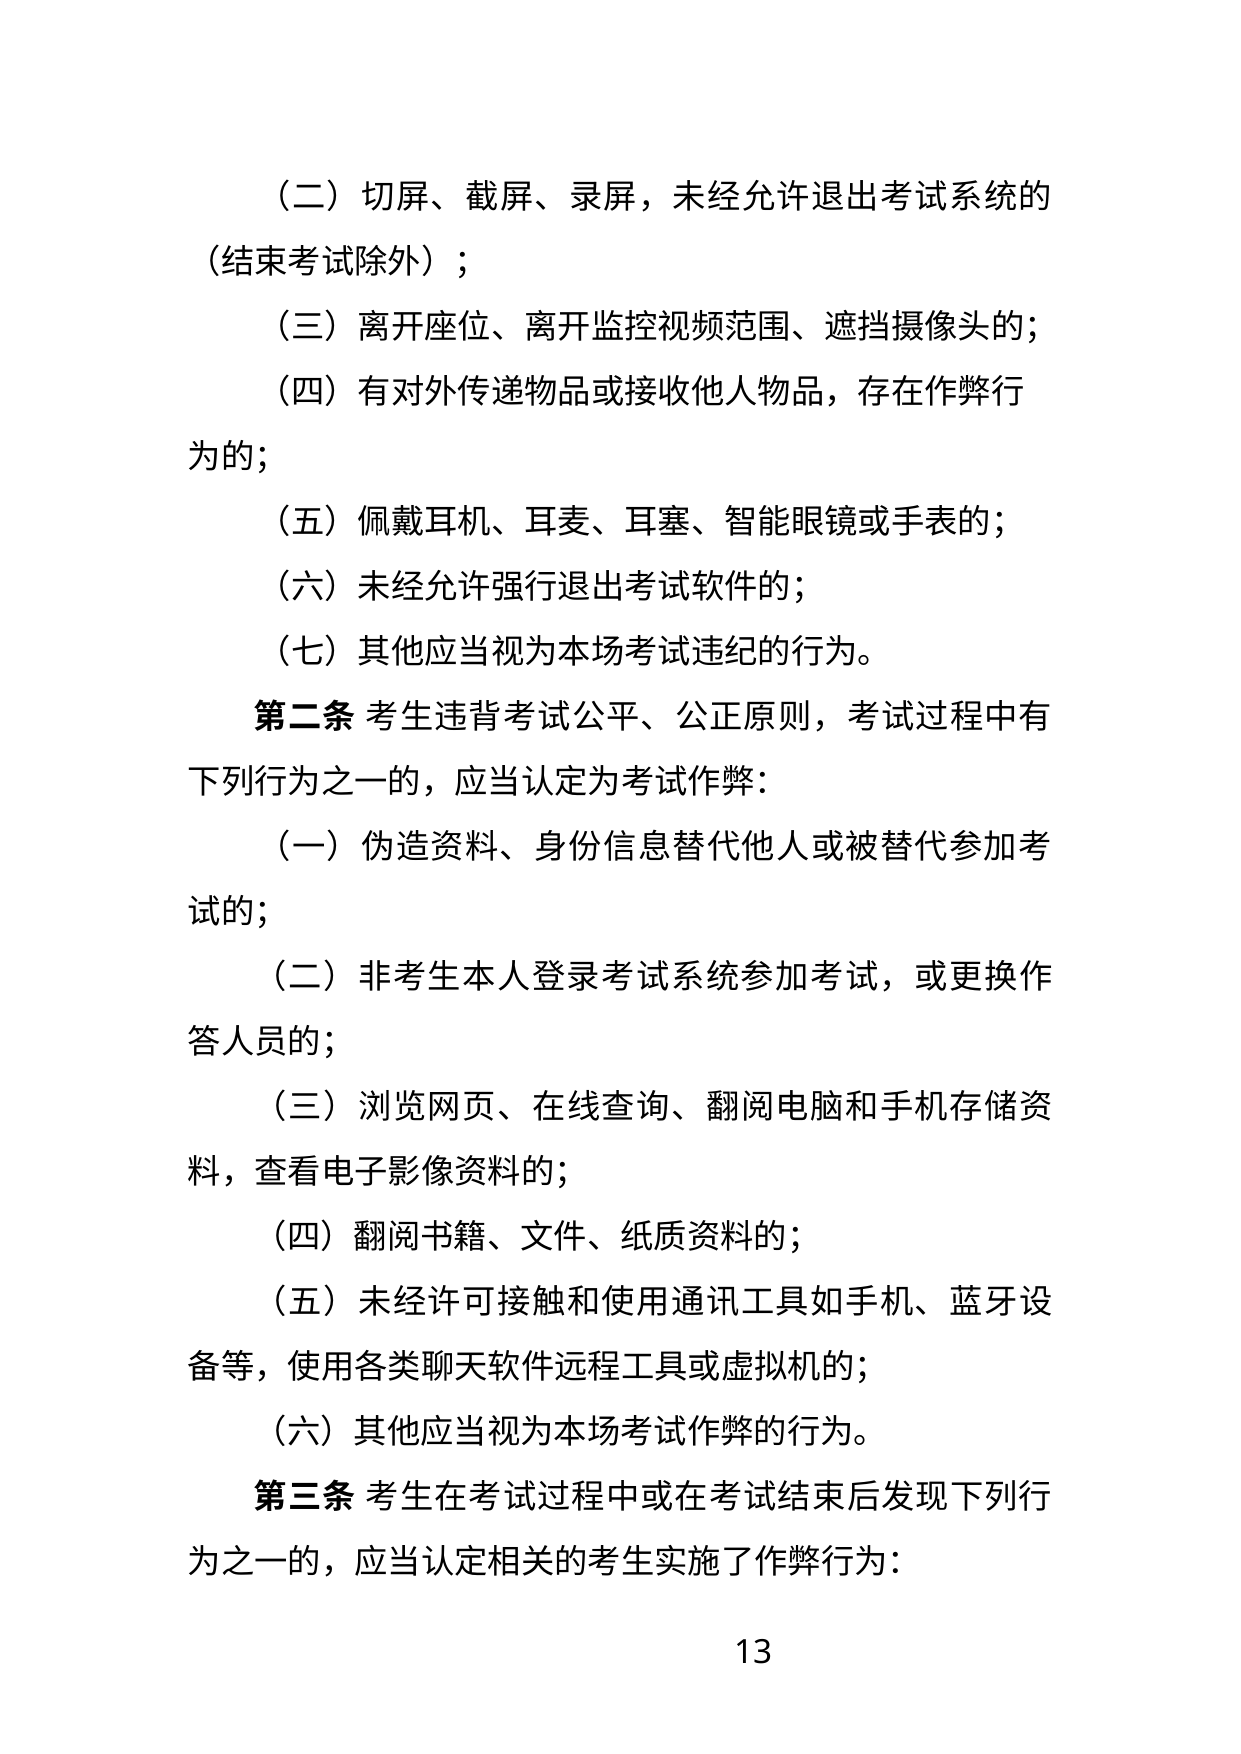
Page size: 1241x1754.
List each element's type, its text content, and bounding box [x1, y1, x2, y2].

text （五）佩戴耳机、耳麦、耳塞、智能眼镜或手表的； [187, 487, 1053, 552]
text （六）其他应当视为本场考试作弊的行为。 [187, 1397, 1053, 1462]
text （三）浏览网页、在线查询、翻阅电脑和手机存储资料，查看电子影像资料的； [187, 1072, 1053, 1202]
text 第二条 考生违背考试公平、公正原则，考试过程中有下列行为之一的，应当认定为考试作弊： [187, 682, 1053, 812]
text （七）其他应当视为本场考试违纪的行为。 [187, 617, 1053, 682]
text 第三条 考生在考试过程中或在考试结束后发现下列行为之一的，应当认定相关的考生实施了作弊行为： [187, 1462, 1053, 1592]
text （一）伪造资料、身份信息替代他人或被替代参加考试的； [187, 812, 1053, 942]
text （二）非考生本人登录考试系统参加考试，或更换作答人员的； [187, 942, 1053, 1072]
text （四）有对外传递物品或接收他人物品，存在作弊行为的； [187, 357, 1053, 487]
text （二）切屏、截屏、录屏，未经允许退出考试系统的（结束考试除外）； [187, 162, 1053, 292]
text （三）离开座位、离开监控视频范围、遮挡摄像头的； [187, 292, 1053, 357]
text （五）未经许可接触和使用通讯工具如手机、蓝牙设备等，使用各类聊天软件远程工具或虚拟机的； [187, 1267, 1053, 1397]
text （四）翻阅书籍、文件、纸质资料的； [187, 1202, 1053, 1267]
text （六）未经允许强行退出考试软件的； [187, 552, 1053, 617]
